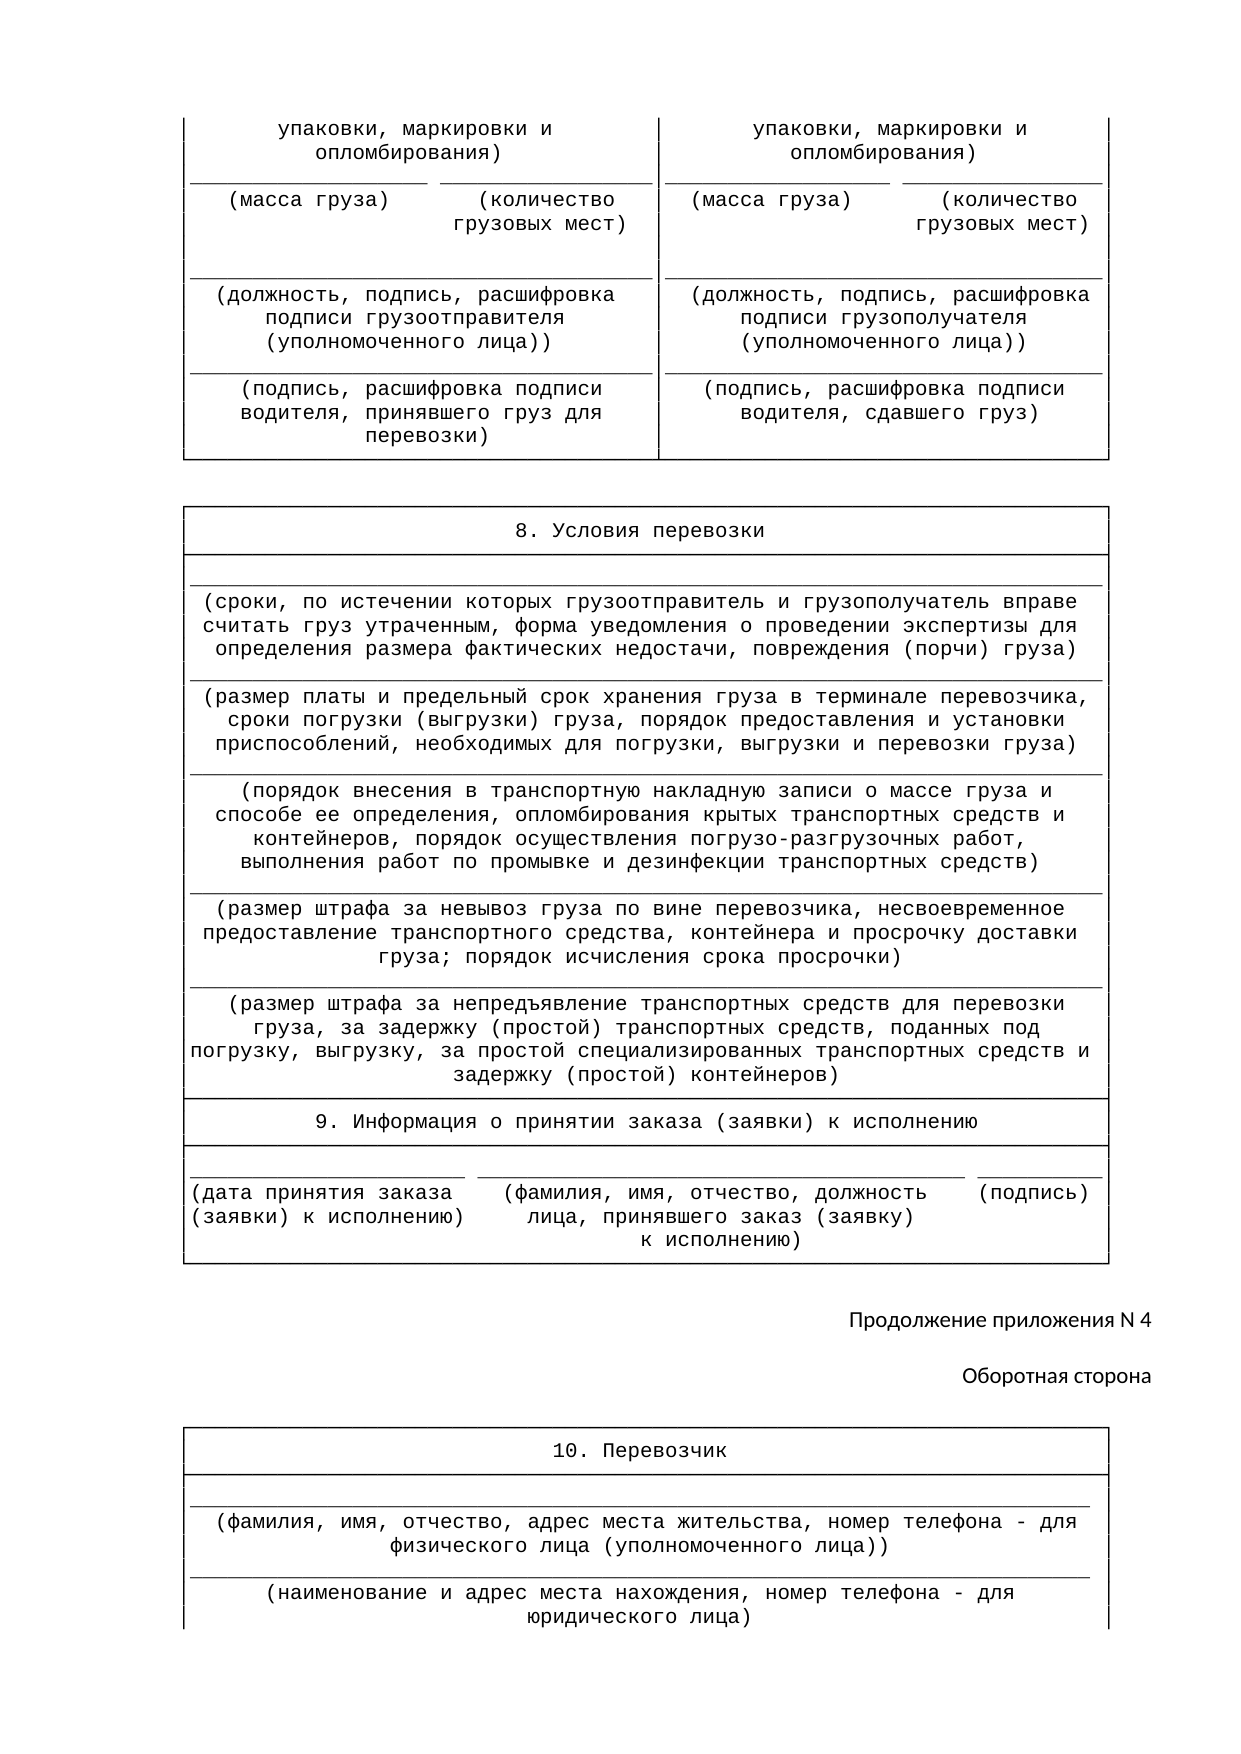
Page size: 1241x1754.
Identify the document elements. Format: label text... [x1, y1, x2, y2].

text ┌─────────────────────────────────────────────────────────────────────────┐ [177, 1417, 1152, 1441]
text │ определения размера фактических недостачи, повреждения (порчи) груза) │ [177, 638, 1152, 662]
text │______________________ _______________________________________ __________│ [177, 1158, 1152, 1182]
text │ (должность, подпись, расшифровка │ (должность, подпись, расшифровка │ [659, 284, 1108, 307]
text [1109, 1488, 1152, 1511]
text │ груза, за задержку (простой) транспортных средств, поданных под │ [184, 1017, 1108, 1040]
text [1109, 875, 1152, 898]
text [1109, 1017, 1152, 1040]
text │ упаковки, маркировки и │ упаковки, маркировки и │ [177, 118, 1152, 142]
text │ (размер штрафа за непредъявление транспортных средств для перевозки │ [177, 993, 1152, 1017]
text │ (должность, подпись, расшифровка │ (должность, подпись, расшифровка │ [184, 284, 658, 307]
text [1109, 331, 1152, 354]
text │________________________________________________________________________ │ [184, 1559, 1108, 1582]
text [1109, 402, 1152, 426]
text │ задержку (простой) контейнеров) │ [177, 1064, 1152, 1088]
text │ выполнения работ по промывке и дезинфекции транспортных средств) │ [177, 851, 1152, 875]
text │погрузку, выгрузку, за простой специализированных транспортных средств и │ [177, 1040, 1152, 1064]
text Продолжение приложения N 4 [177, 1305, 1152, 1333]
text │ подписи грузоотправителя │ подписи грузополучателя │ [177, 307, 1152, 331]
text │_________________________________________________________________________│ [177, 757, 1152, 780]
text │ физического лица (уполномоченного лица)) │ [177, 1535, 1152, 1559]
text │ юридического лица) │ [177, 1606, 1152, 1630]
text │_________________________________________________________________________│ [177, 662, 1152, 686]
text │ сроки погрузки (выгрузки) груза, порядок предоставления и установки │ [177, 709, 1152, 733]
text └─────────────────────────────────────────────────────────────────────────┘ [177, 1253, 1152, 1277]
text │ опломбирования) │ опломбирования) │ [184, 142, 658, 165]
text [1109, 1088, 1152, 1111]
text │ груза; порядок исчисления срока просрочки) │ [184, 946, 1108, 969]
text │ (подпись, расшифровка подписи │ (подпись, расшифровка подписи │ [177, 378, 1152, 402]
text │ водителя, принявшего груз для │ водителя, сдавшего груз) │ [659, 402, 1108, 426]
text │ контейнеров, порядок осуществления погрузо-разгрузочных работ, │ [177, 827, 1152, 851]
text │ (размер штрафа за невывоз груза по вине перевозчика, несвоевременное │ [177, 898, 1152, 922]
text │ (фамилия, имя, отчество, адрес места жительства, номер телефона - для │ [177, 1511, 1152, 1535]
text │ (масса груза) (количество │ (масса груза) (количество │ [177, 189, 1152, 213]
text │ грузовых мест) │ грузовых мест) │ [184, 213, 658, 236]
text Оборотная сторона [177, 1361, 1152, 1389]
text ├─────────────────────────────────────────────────────────────────────────┤ [177, 1464, 1152, 1488]
text │ (порядок внесения в транспортную накладную записи о массе груза и │ [177, 780, 1152, 804]
text │ считать груз утраченным, форма уведомления о проведении экспертизы для │ [184, 615, 1108, 638]
text │_____________________________________│___________________________________│ [177, 260, 1152, 284]
text │ (уполномоченного лица)) │ (уполномоченного лица)) │ [184, 331, 658, 354]
text │ 8. Условия перевозки │ [177, 520, 1152, 544]
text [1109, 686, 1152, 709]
text │_________________________________________________________________________│ [177, 969, 1152, 993]
text │_____________________________________│___________________________________│ [177, 354, 1152, 378]
text │ предоставление транспортного средства, контейнера и просрочку доставки │ [177, 922, 1152, 946]
text │ опломбирования) │ опломбирования) │ [659, 142, 1108, 165]
text │(дата принятия заказа (фамилия, имя, отчество, должность (подпись) │ [177, 1182, 1152, 1206]
text │ к исполнению) │ [177, 1229, 1152, 1253]
text └─────────────────────────────────────┴───────────────────────────────────┘ [177, 449, 1152, 473]
text │___________________ _________________│__________________ ________________│ [177, 165, 1152, 189]
text │(заявки) к исполнению) лица, принявшего заказ (заявку) │ [184, 1206, 1108, 1229]
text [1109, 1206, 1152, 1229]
text │ 9. Информация о принятии заказа (заявки) к исполнению │ [177, 1111, 1152, 1135]
text │ 10. Перевозчик │ [177, 1441, 1152, 1464]
text │ перевозки) │ │ [177, 426, 1152, 449]
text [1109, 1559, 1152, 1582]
text │ водителя, принявшего груз для │ водителя, сдавшего груз) │ [184, 402, 658, 426]
text │ способе ее определения, опломбирования крытых транспортных средств и │ [184, 804, 1108, 827]
text ┌─────────────────────────────────────────────────────────────────────────┐ [177, 496, 1152, 520]
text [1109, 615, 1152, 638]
text │ │ │ [177, 236, 1152, 260]
text │_________________________________________________________________________│ [177, 567, 1152, 591]
text │ (уполномоченного лица)) │ (уполномоченного лица)) │ [659, 331, 1108, 354]
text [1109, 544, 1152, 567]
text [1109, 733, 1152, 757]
text │ (размер платы и предельный срок хранения груза в терминале перевозчика, │ [184, 686, 1108, 709]
text │_________________________________________________________________________│ [184, 875, 1108, 898]
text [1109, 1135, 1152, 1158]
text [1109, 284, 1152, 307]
text │________________________________________________________________________ │ [184, 1488, 1108, 1511]
text │ приспособлений, необходимых для погрузки, выгрузки и перевозки груза) │ [184, 733, 1108, 757]
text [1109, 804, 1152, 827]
text │ (наименование и адрес места нахождения, номер телефона - для │ [177, 1582, 1152, 1606]
text │ грузовых мест) │ грузовых мест) │ [659, 213, 1108, 236]
text │ (сроки, по истечении которых грузоотправитель и грузополучатель вправе │ [177, 591, 1152, 615]
